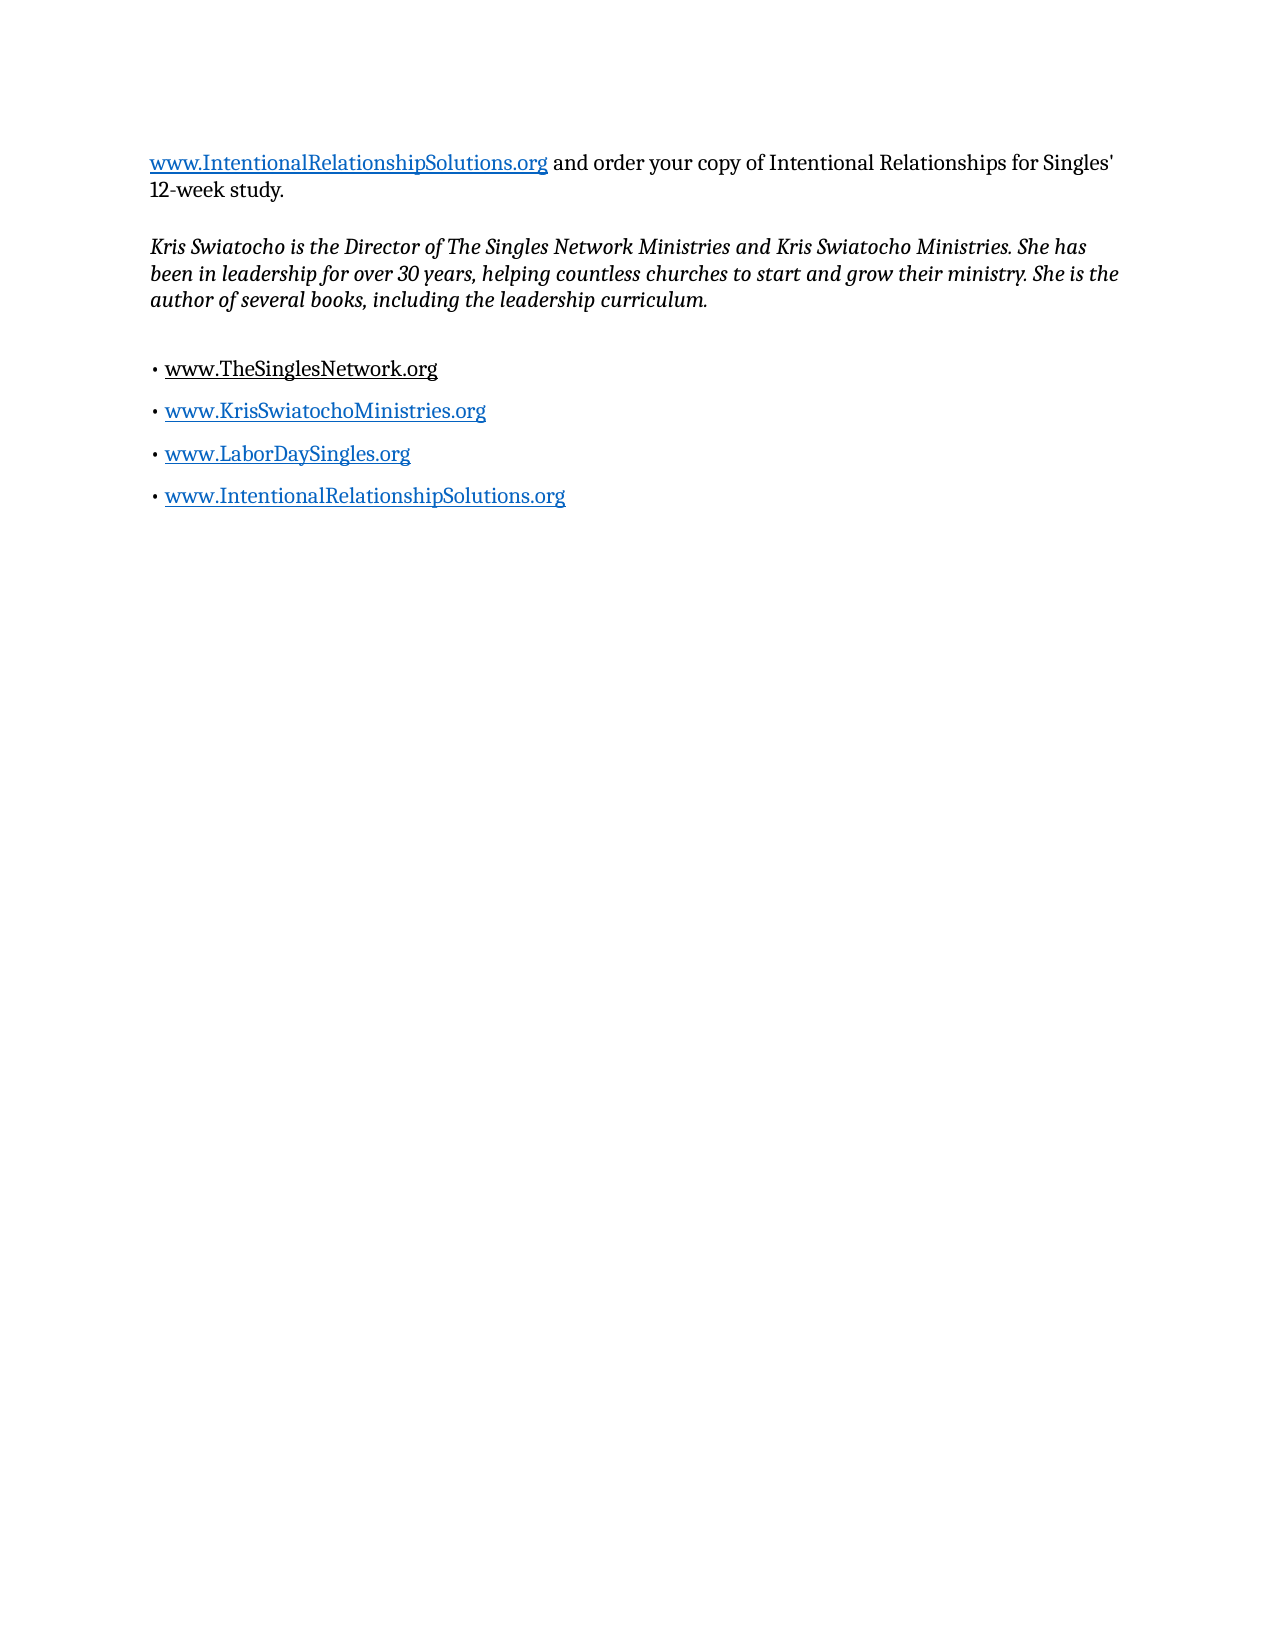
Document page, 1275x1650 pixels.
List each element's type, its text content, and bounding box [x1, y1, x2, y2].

text • www.TheSinglesNetwork.org [150, 339, 1125, 382]
text Kris Swiatocho is the Director of The Singles Network Ministries and Kris Swiatocho Ministries. She has been in leadership for over 30 years, helping countless churches to start and grow their ministry. She is the author of several books, including the leadership curriculum. [150, 234, 1125, 313]
text • www.LaborDaySingles.org [150, 424, 1125, 467]
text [150, 150, 1125, 203]
text • www.KrisSwiatochoMinistries.org [150, 382, 1125, 424]
text • www.IntentionalRelationshipSolutions.org [150, 467, 1125, 509]
